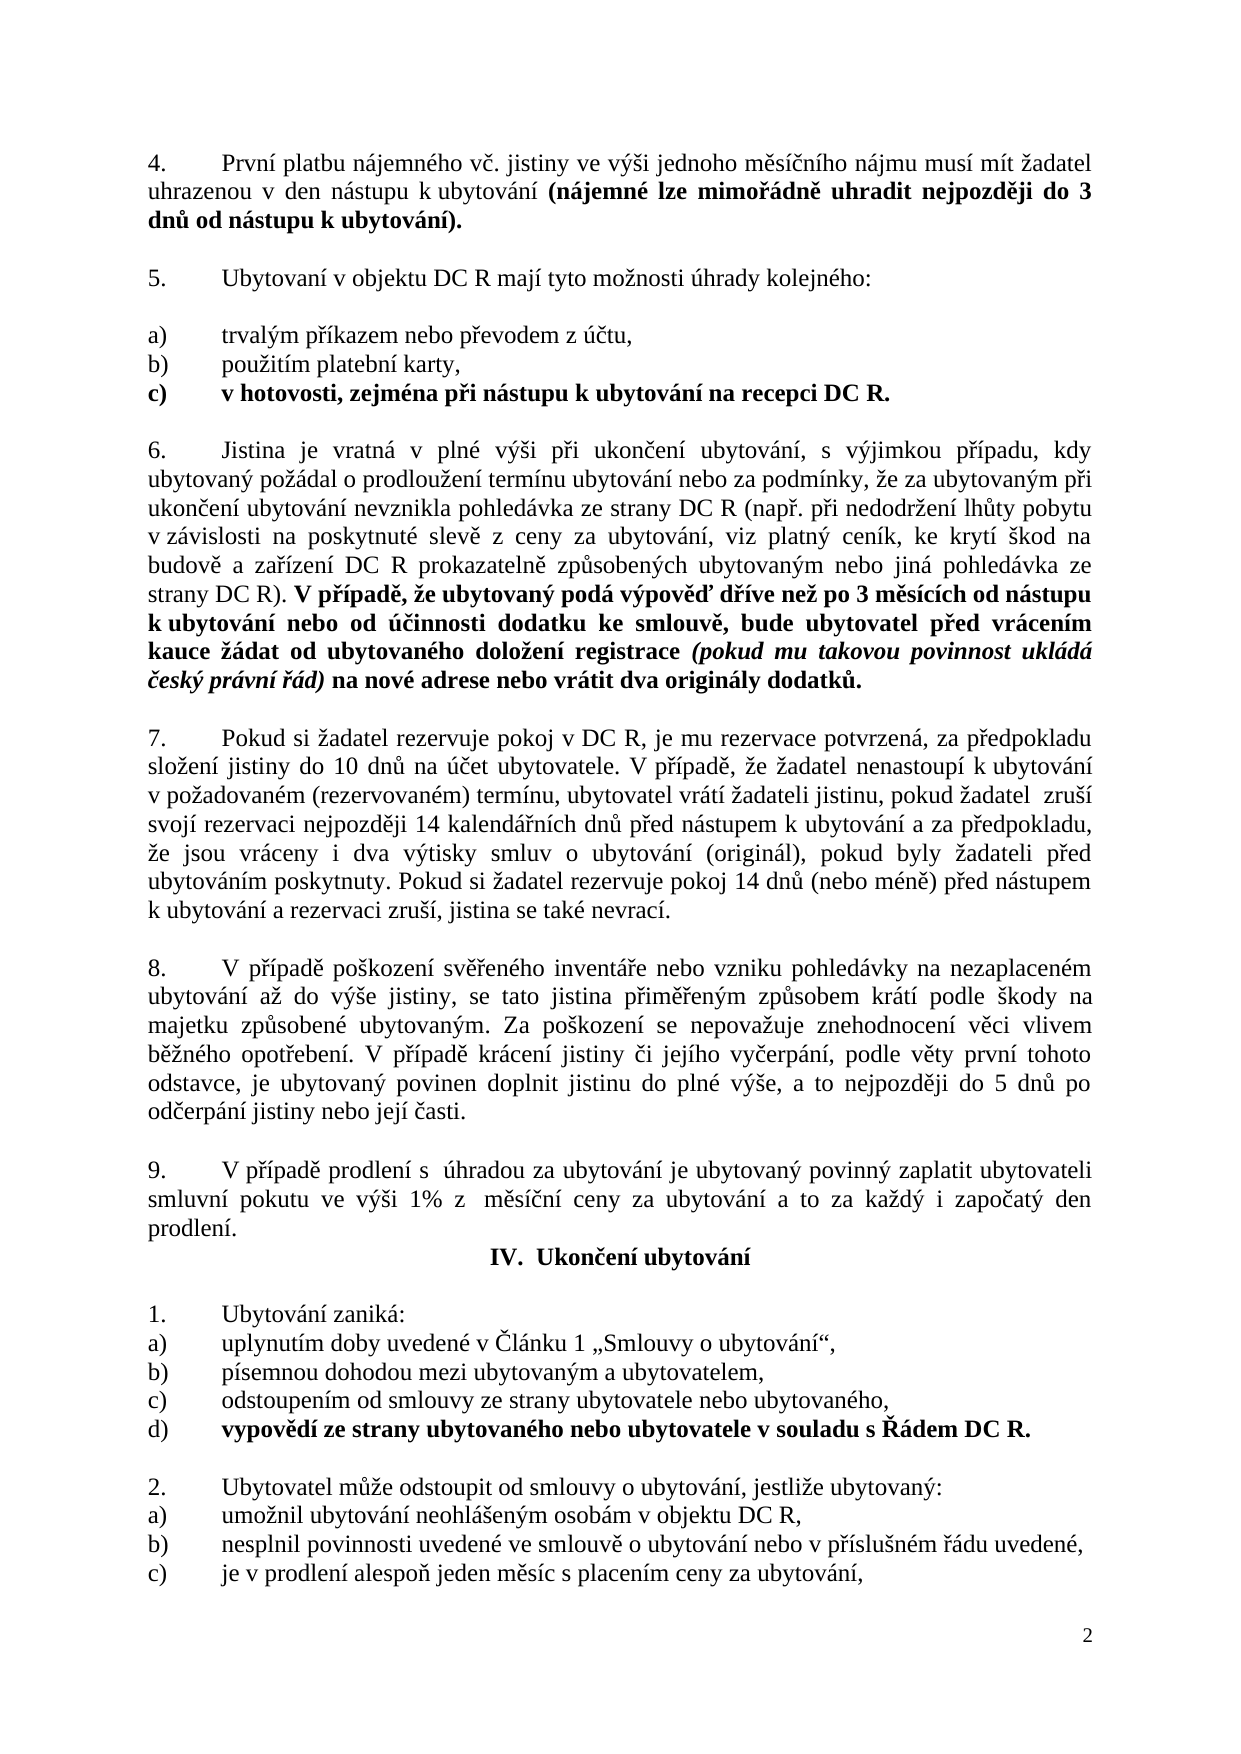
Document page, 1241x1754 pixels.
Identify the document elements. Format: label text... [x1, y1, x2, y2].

text 6. Jistina je vratná v plné výši při ukončení ubytování, s výjimkou případu, kdy ubytovaný požádal o prodloužení termínu ubytování nebo za podmínky, že za ubytovaným při ukončení ubytování nevznikla pohledávka ze strany DC R (např. při nedodržení lhůty pobytu v závislosti na poskytnuté slevě z ceny za ubytování, viz platný ceník, ke krytí škod na budově a zařízení DC R prokazatelně způsobených ubytovaným nebo jiná pohledávka ze strany DC R). V případě, že ubytovaný podá výpověď dříve než po 3 měsících od nástupu k ubytování nebo od účinnosti dodatku ke smlouvě, bude ubytovatel před vrácením kauce žádat od ubytovaného doložení registrace (pokud mu takovou povinnost ukládá český právní řád) na nové adrese nebo vrátit dva originály dodatků. [148, 435, 1093, 694]
text c) v hotovosti, zejména při nástupu k ubytování na recepci DC R. [148, 378, 1093, 406]
text 2. Ubytovatel může odstoupit od smlouvy o ubytování, jestliže ubytovaný: [148, 1472, 1093, 1501]
text 1. Ubytování zaniká: [148, 1299, 1093, 1328]
text d) vypovědí ze strany ubytovaného nebo ubytovatele v souladu s Řádem DC R. [148, 1414, 1093, 1443]
text IV. Ukončení ubytování [148, 1242, 1093, 1271]
text 4. První platbu nájemného vč. jistiny ve výši jednoho měsíčního nájmu musí mít žadatel uhrazenou v den nástupu k ubytování (nájemné lze mimořádně uhradit nejpozději do 3 dnů od nástupu k ubytování). [148, 148, 1093, 234]
text 8. V případě poškození svěřeného inventáře nebo vzniku pohledávky na nezaplaceném ubytování až do výše jistiny, se tato jistina přiměřeným způsobem krátí podle škody na majetku způsobené ubytovaným. Za poškození se nepovažuje znehodnocení věci vlivem běžného opotřebení. V případě krácení jistiny či jejího vyčerpání, podle věty první tohoto odstavce, je ubytovaný povinen doplnit jistinu do plné výše, a to nejpozději do 5 dnů po odčerpání jistiny nebo její časti. [148, 953, 1093, 1125]
text b) použitím platební karty, [148, 349, 1093, 378]
text a) umožnil ubytování neohlášeným osobám v objektu DC R, [148, 1501, 1093, 1529]
list trvalým příkazem nebo převodem z účtu, [148, 320, 1093, 349]
text 9. V případě prodlení s úhradou za ubytování je ubytovaný povinný zaplatit ubytovateli smluvní pokutu ve výši 1% z měsíční ceny za ubytování a to za každý i započatý den prodlení. [148, 1154, 1093, 1242]
text 5. Ubytovaní v objektu DC R mají tyto možnosti úhrady kolejného: [148, 263, 1093, 291]
text b) písemnou dohodou mezi ubytovaným a ubytovatelem, [148, 1357, 1093, 1386]
text b) nesplnil povinnosti uvedené ve smlouvě o ubytování nebo v příslušném řádu uvedené, [148, 1529, 1093, 1558]
text 7. Pokud si žadatel rezervuje pokoj v DC R, je mu rezervace potvrzená, za předpokladu složení jistiny do 10 dnů na účet ubytovatele. V případě, že žadatel nenastoupí k ubytování v požadovaném (rezervovaném) termínu, ubytovatel vrátí žadateli jistinu, pokud žadatel zruší svojí rezervaci nejpozději 14 kalendářních dnů před nástupem k ubytování a za předpokladu, že jsou vráceny i dva výtisky smluv o ubytování (originál), pokud byly žadateli před ubytováním poskytnuty. Pokud si žadatel rezervuje pokoj 14 dnů (nebo méně) před nástupem k ubytování a rezervaci zruší, jistina se také nevrací. [148, 723, 1093, 924]
text c) odstoupením od smlouvy ze strany ubytovatele nebo ubytovaného, [148, 1386, 1093, 1414]
text c) je v prodlení alespoň jeden měsíc s placením ceny za ubytování, [148, 1558, 1093, 1587]
text a) uplynutím doby uvedené v Článku 1 „Smlouvy o ubytování“, [148, 1328, 1093, 1357]
